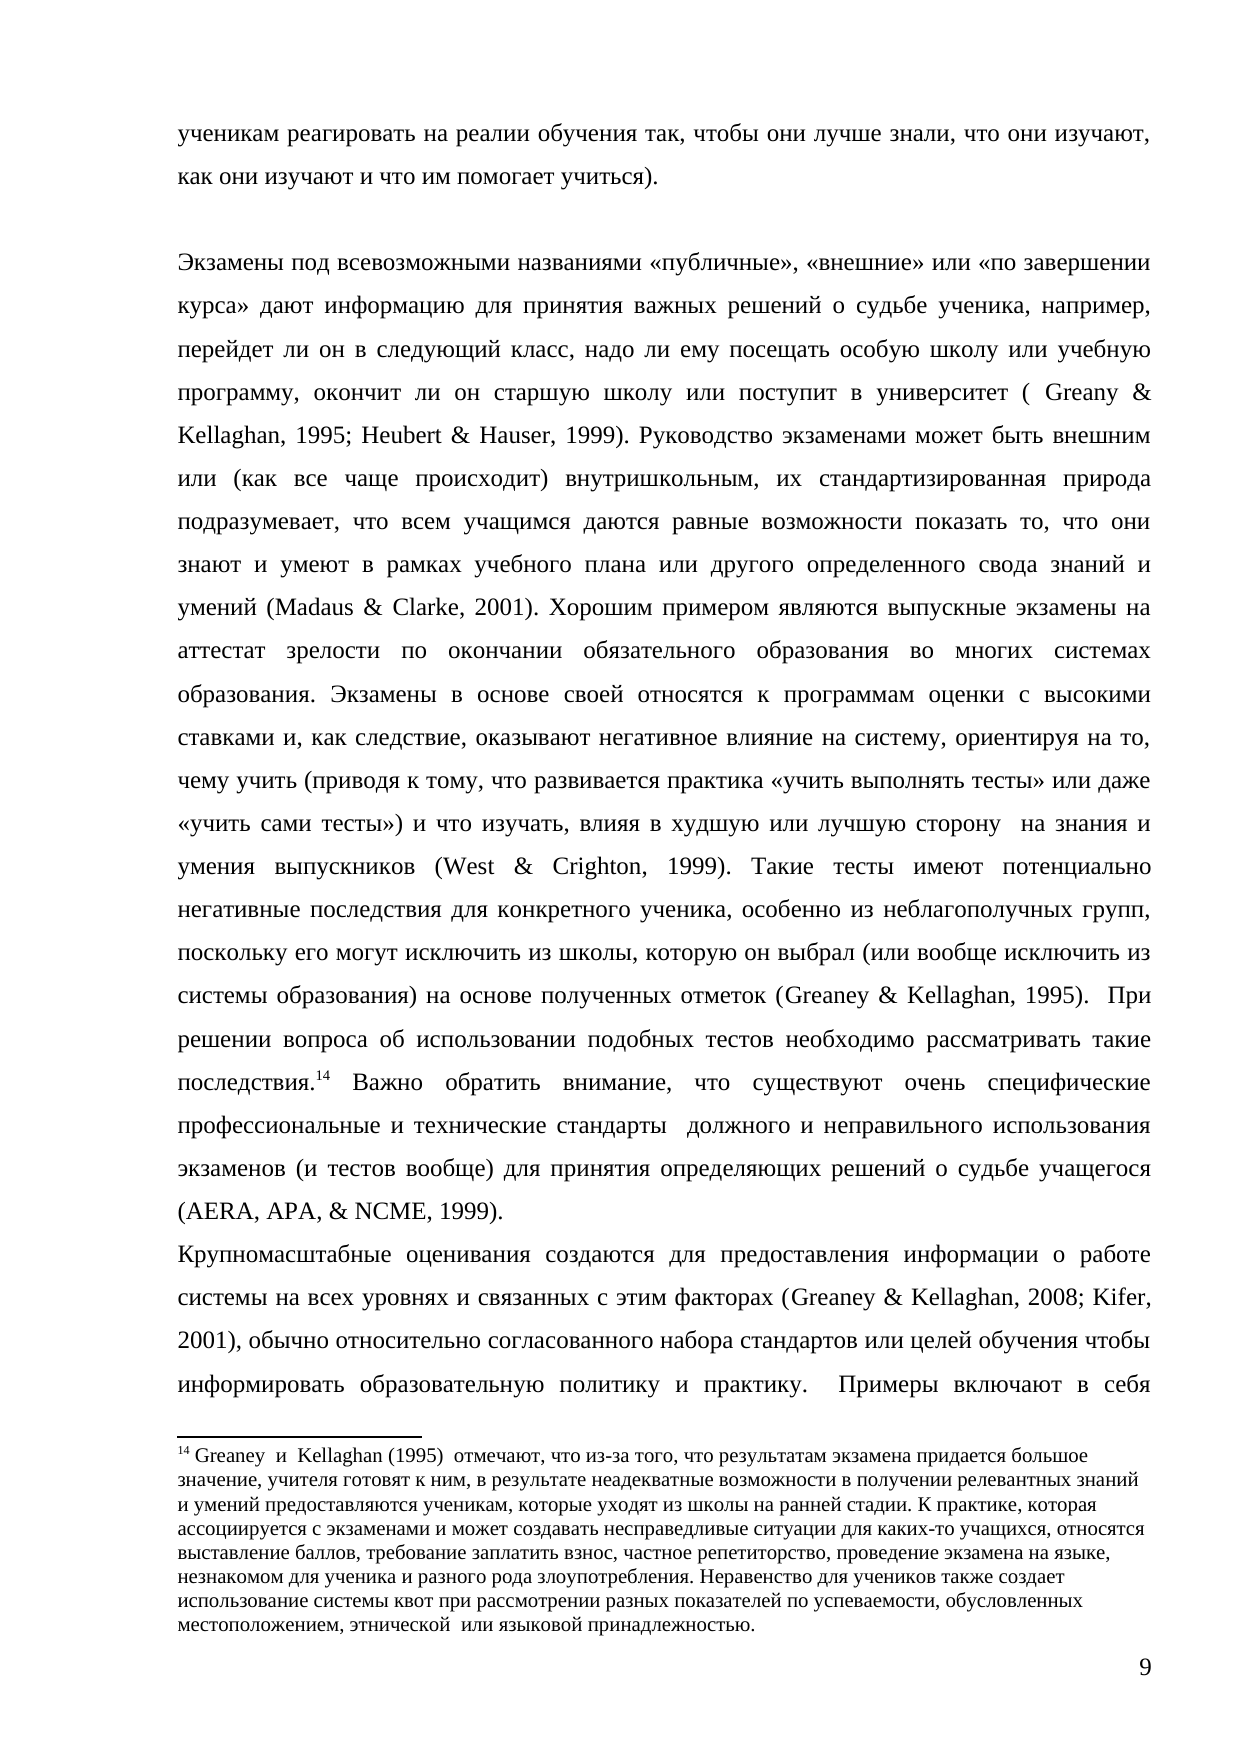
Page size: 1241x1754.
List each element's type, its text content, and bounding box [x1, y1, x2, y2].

text Экзамены под всевозможными названиями «публичные», «внешние» или «по завершении курса» дают информацию для принятия важных решений о судьбе ученика, например, перейдет ли он в следующий класс, надо ли ему посещать особую школу или учебную программу, окончит ли он старшую школу или поступит в университет ( Greany & Kellaghan, 1995; Heubert & Hauser, 1999). Руководство экзаменами может быть внешним или (как все чаще происходит) внутришкольным, их стандартизированная природа подразумевает, что всем учащимся даются равные возможности показать то, что они знают и умеют в рамках учебного плана или другого определенного свода знаний и умений (Madaus & Clarke, 2001). Хорошим примером являются выпускные экзамены на аттестат зрелости по окончании обязательного образования во многих системах образования. Экзамены в основе своей относятся к программам оценки с высокими ставками и, как следствие, оказывают негативное влияние на систему, ориентируя на то, чему учить (приводя к тому, что развивается практика «учить выполнять тесты» или даже «учить сами тесты») и что изучать, влияя в худшую или лучшую сторону на знания и умения выпускников (West & Crighton, 1999). Такие тесты имеют потенциально негативные последствия для конкретного ученика, особенно из неблагополучных групп, поскольку его могут исключить из школы, которую он выбрал (или вообще исключить из системы образования) на основе полученных отметок (Greaney & Kellaghan, 1995). При решении вопроса об использовании подобных тестов необходимо рассматривать такие последствия. Важно обратить внимание, что существуют очень специфические профессиональные и технические стандарты должного и неправильного использования экзаменов (и тестов вообще) для принятия определяющих решений о судьбе учащегося (AERA, APA, & NCME, 1999). [177, 247, 1152, 1225]
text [177, 118, 1152, 190]
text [177, 1239, 1152, 1397]
